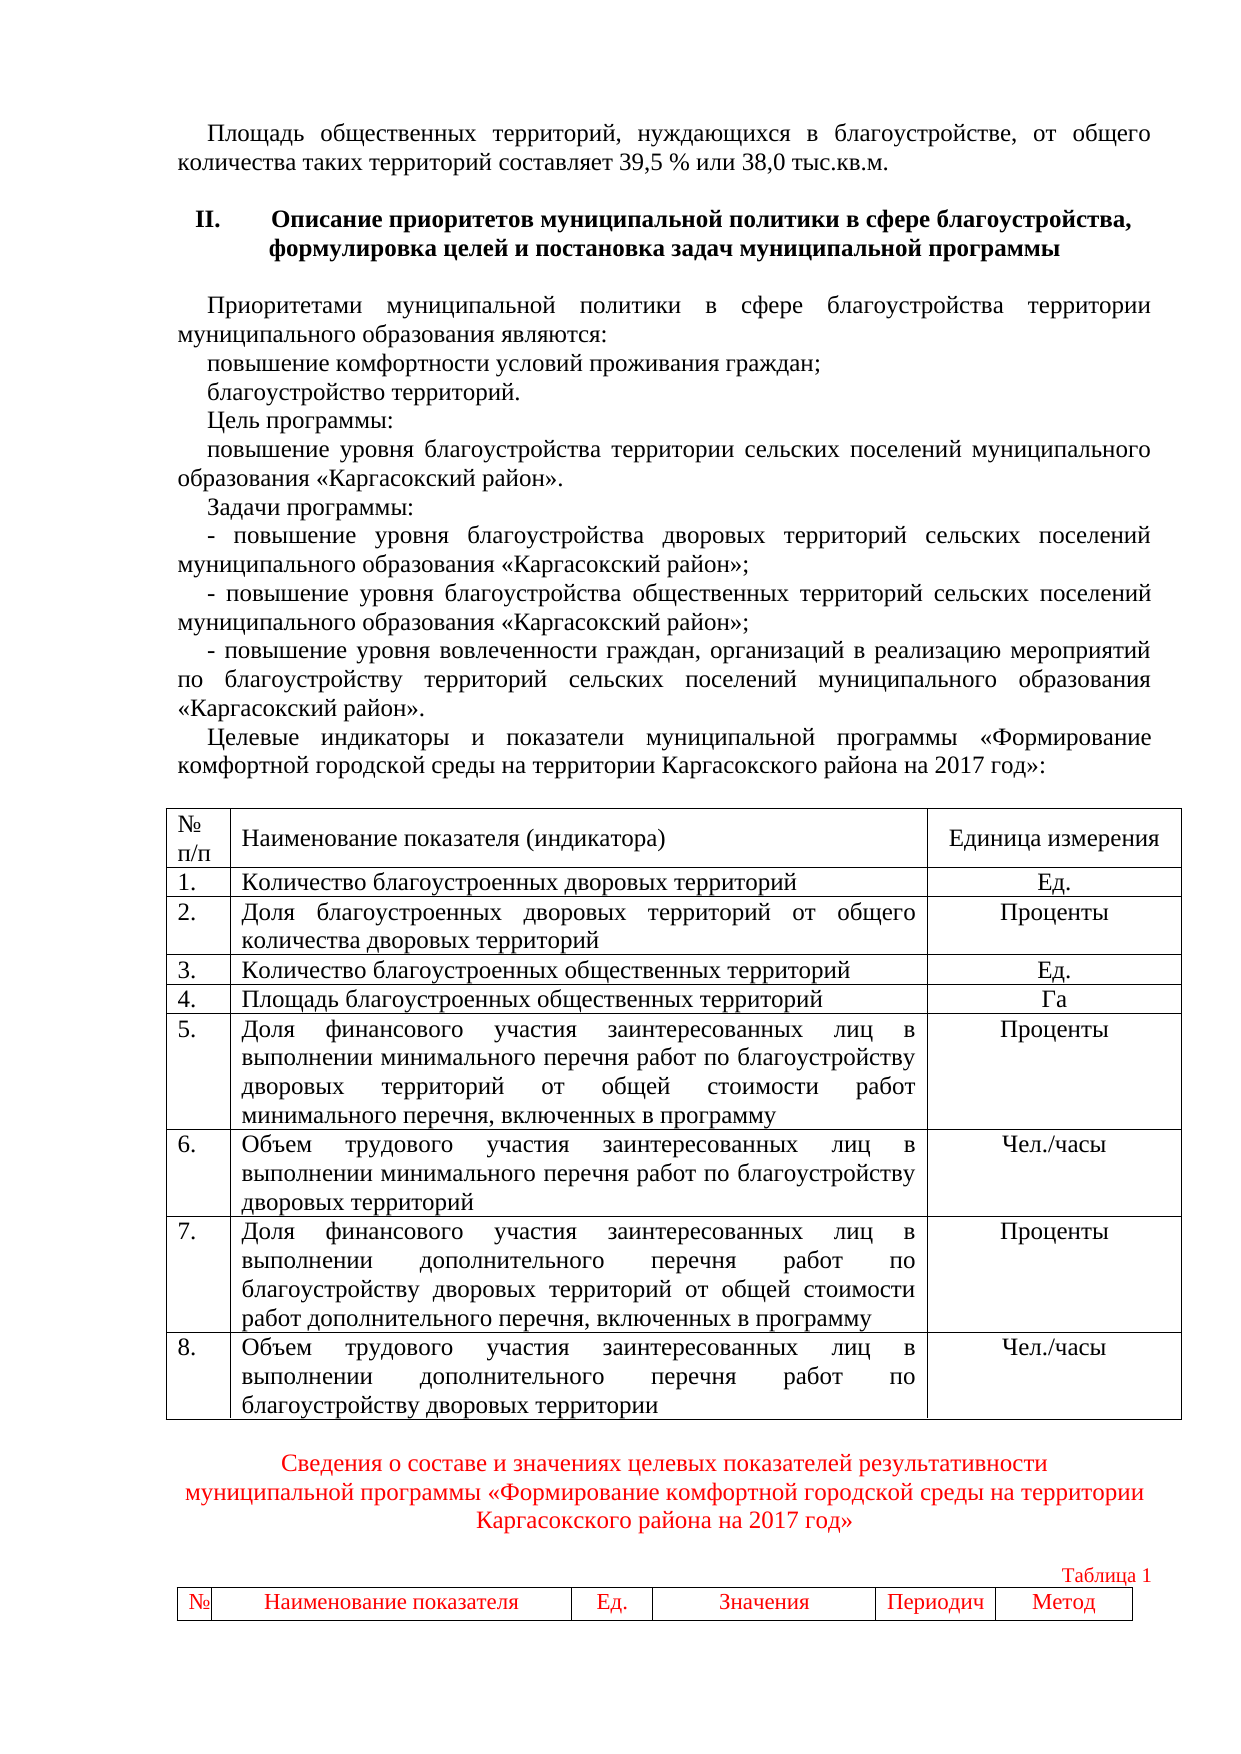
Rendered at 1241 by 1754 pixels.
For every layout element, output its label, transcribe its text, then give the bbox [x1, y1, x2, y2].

text Таблица 1 [177, 1563, 1152, 1587]
table_cell 7. [167, 1217, 230, 1331]
table_cell 1. [167, 868, 230, 896]
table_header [653, 1588, 875, 1620]
table_cell Количество благоустроенных общественных территорий [231, 955, 927, 983]
table_cell 6. [167, 1130, 230, 1216]
table_cell Объем трудового участия заинтересованных лиц в выполнении минимального перечня работ по благоустройству дворовых территорий [231, 1130, 927, 1216]
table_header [876, 1588, 995, 1620]
table_cell Доля финансового участия заинтересованных лиц в выполнении минимального перечня работ по благоустройству дворовых территорий от общей стоимости работ минимального перечня, включенных в программу [231, 1014, 927, 1129]
text - повышение уровня вовлеченности граждан, организаций в реализацию мероприятий по благоустройству территорий сельских поселений муниципального образования «Каргасокский район». [177, 636, 1152, 722]
text повышение комфортности условий проживания граждан; [177, 348, 1152, 377]
text Приоритетами муниципальной политики в сфере благоустройства территории муниципального образования являются: [177, 291, 1152, 348]
table_cell Доля финансового участия заинтересованных лиц в выполнении дополнительного перечня работ по благоустройству дворовых территорий от общей стоимости работ дополнительного перечня, включенных в программу [231, 1217, 927, 1331]
table_cell Проценты [928, 1014, 1181, 1129]
table_cell Чел./часы [928, 1130, 1181, 1216]
table_header Ед. изм. [572, 1588, 652, 1620]
table_cell 4. [167, 985, 230, 1013]
table_header Единица измерения [928, 809, 1181, 866]
table_cell Ед. [928, 868, 1181, 896]
table_cell Доля благоустроенных дворовых территорий от общего количества дворовых территорий [231, 897, 927, 954]
table_cell Объем трудового участия заинтересованных лиц в выполнении дополнительного перечня работ по благоустройству дворовых территории [231, 1333, 927, 1418]
table_header № п/п [167, 809, 230, 866]
text Целевые индикаторы и показатели муниципальной программы «Формирование комфортной городской среды на территории Каргасокского района на 2017 год»: [177, 722, 1152, 779]
table_cell 5. [167, 1014, 230, 1129]
text повышение уровня благоустройства территории сельских поселений муниципального образования «Каргасокский район». [177, 434, 1152, 492]
table_cell Проценты [928, 897, 1181, 954]
table_cell 3. [167, 955, 230, 983]
text Площадь общественных территорий, нуждающихся в благоустройстве, от общего количества таких территорий составляет 39,5 % или 38,0 тыс.кв.м. [177, 118, 1152, 176]
table_cell 2. [167, 897, 230, 954]
table_cell Площадь благоустроенных общественных территорий [231, 985, 927, 1013]
table_cell Проценты [928, 1217, 1181, 1331]
text Цель программы: [177, 406, 1152, 434]
text Задачи программы: [177, 492, 1152, 521]
text муниципальной программы «Формирование комфортной городской среды на территории Каргасокского района на 2017 год» [177, 1477, 1152, 1534]
table_cell 8. [167, 1333, 230, 1418]
table_cell Га [928, 985, 1181, 1013]
text Сведения о составе и значениях целевых показателей результативности [177, 1448, 1152, 1477]
table_cell Количество благоустроенных дворовых территорий [231, 868, 927, 896]
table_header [212, 1588, 571, 1620]
text благоустройство территорий. [177, 377, 1152, 406]
table_header № п/п [178, 1588, 211, 1620]
text - повышение уровня благоустройства дворовых территорий сельских поселений муниципального образования «Каргасокский район»; [177, 521, 1152, 578]
table_cell Чел./часы [928, 1333, 1181, 1418]
list Описание приоритетов муниципальной политики в сфере благоустройства, формулировка целей и постановка задач муниципальной программы [175, 204, 1152, 262]
table_cell Ед. [928, 955, 1181, 983]
table_header Наименование показателя (индикатора) [231, 809, 927, 866]
text - повышение уровня благоустройства общественных территорий сельских поселений муниципального образования «Каргасокский район»; [177, 578, 1152, 636]
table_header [996, 1588, 1132, 1620]
